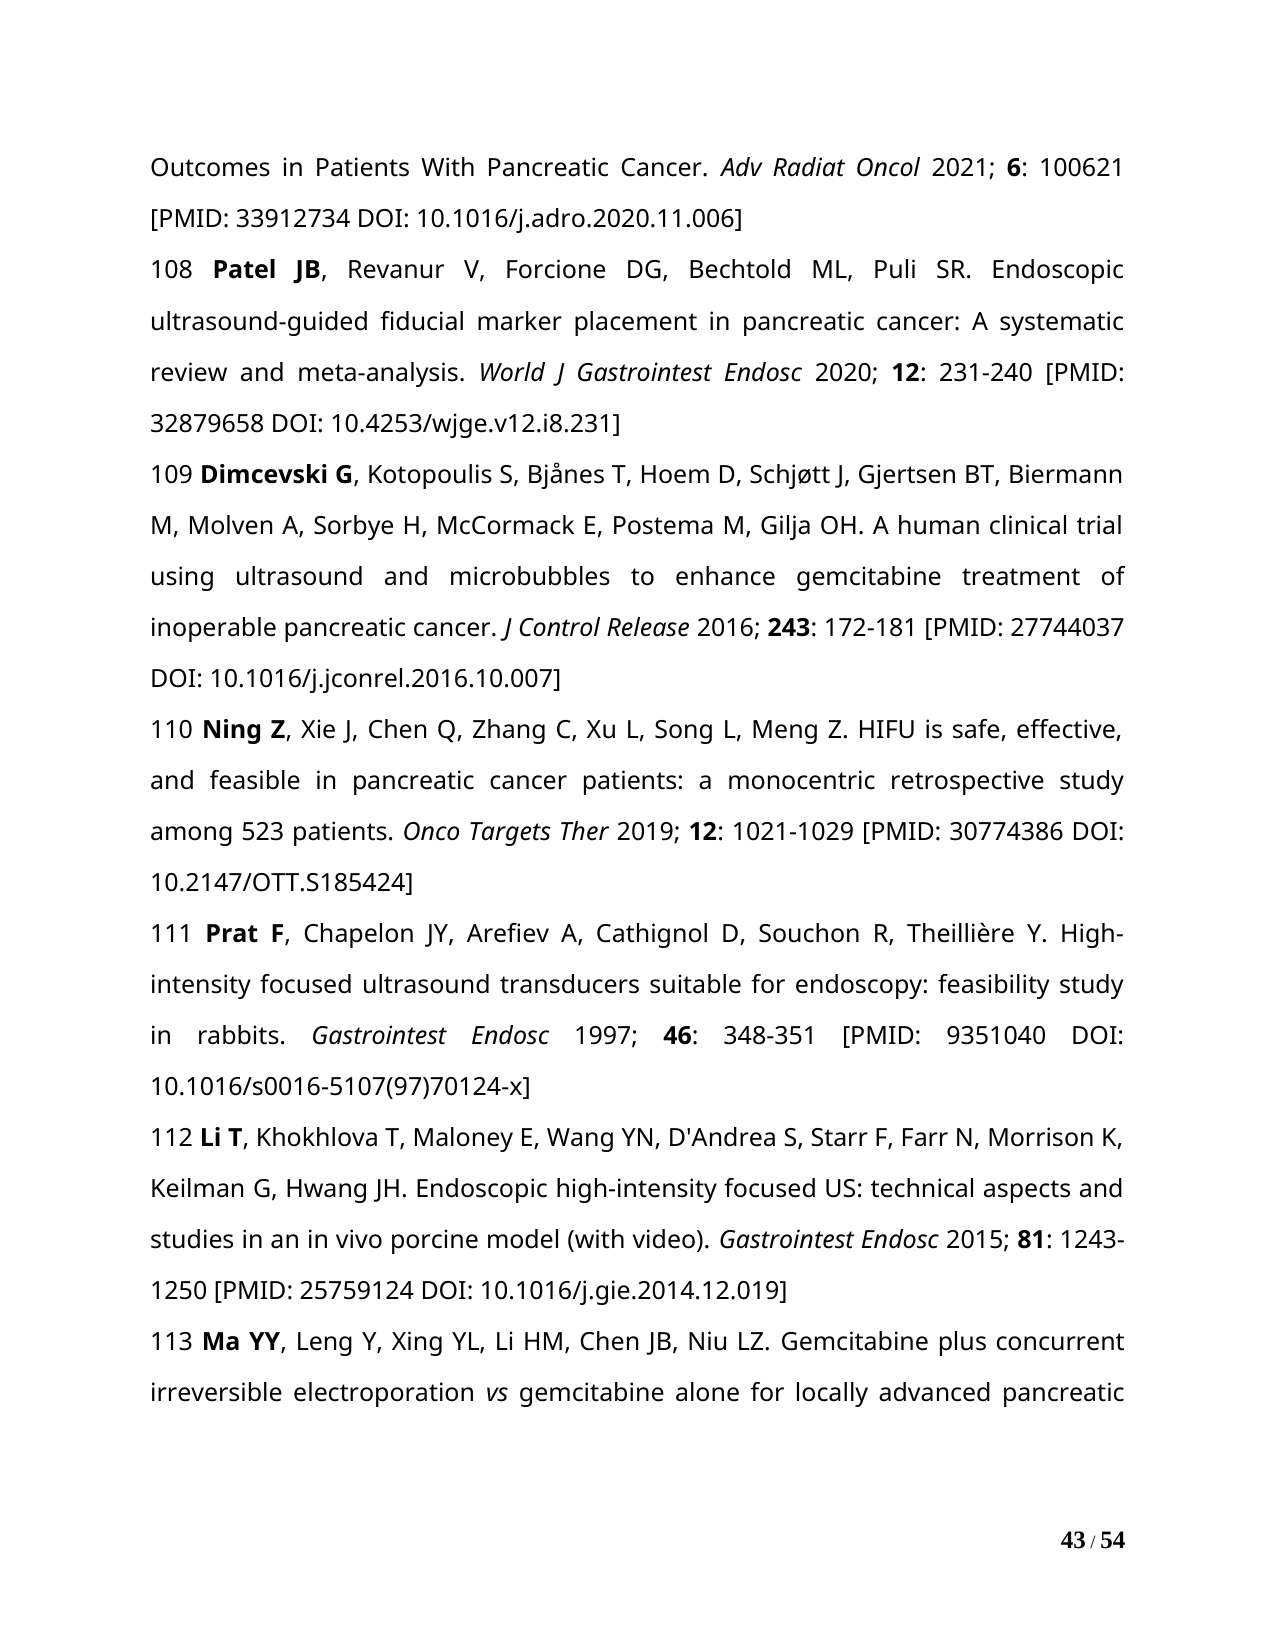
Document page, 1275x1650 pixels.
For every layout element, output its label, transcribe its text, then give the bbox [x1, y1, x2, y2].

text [150, 1324, 1125, 1409]
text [150, 150, 1125, 235]
text 109 Dimcevski G, Kotopoulis S, Bjånes T, Hoem D, Schjøtt J, Gjertsen BT, Biermann M, Molven A, Sorbye H, McCormack E, Postema M, Gilja OH. A human clinical trial using ultrasound and microbubbles to enhance gemcitabine treatment of inoperable pancreatic cancer. J Control Release 2016; 243: 172-181 [PMID: 27744037 DOI: 10.1016/j.jconrel.2016.10.007] [150, 456, 1125, 694]
text 111 Prat F, Chapelon JY, Arefiev A, Cathignol D, Souchon R, Theillière Y. High-intensity focused ultrasound transducers suitable for endoscopy: feasibility study in rabbits. Gastrointest Endosc 1997; 46: 348-351 [PMID: 9351040 DOI: 10.1016/s0016-5107(97)70124-x] [150, 916, 1125, 1103]
text 108 Patel JB, Revanur V, Forcione DG, Bechtold ML, Puli SR. Endoscopic ultrasound-guided fiducial marker placement in pancreatic cancer: A systematic review and meta-analysis. World J Gastrointest Endosc 2020; 12: 231-240 [PMID: 32879658 DOI: 10.4253/wjge.v12.i8.231] [150, 252, 1125, 439]
text 112 Li T, Khokhlova T, Maloney E, Wang YN, D'Andrea S, Starr F, Farr N, Morrison K, Keilman G, Hwang JH. Endoscopic high-intensity focused US: technical aspects and studies in an in vivo porcine model (with video). Gastrointest Endosc 2015; 81: 1243-1250 [PMID: 25759124 DOI: 10.1016/j.gie.2014.12.019] [150, 1120, 1125, 1307]
text 110 Ning Z, Xie J, Chen Q, Zhang C, Xu L, Song L, Meng Z. HIFU is safe, effective, and feasible in pancreatic cancer patients: a monocentric retrospective study among 523 patients. Onco Targets Ther 2019; 12: 1021-1029 [PMID: 30774386 DOI: 10.2147/OTT.S185424] [150, 711, 1125, 899]
